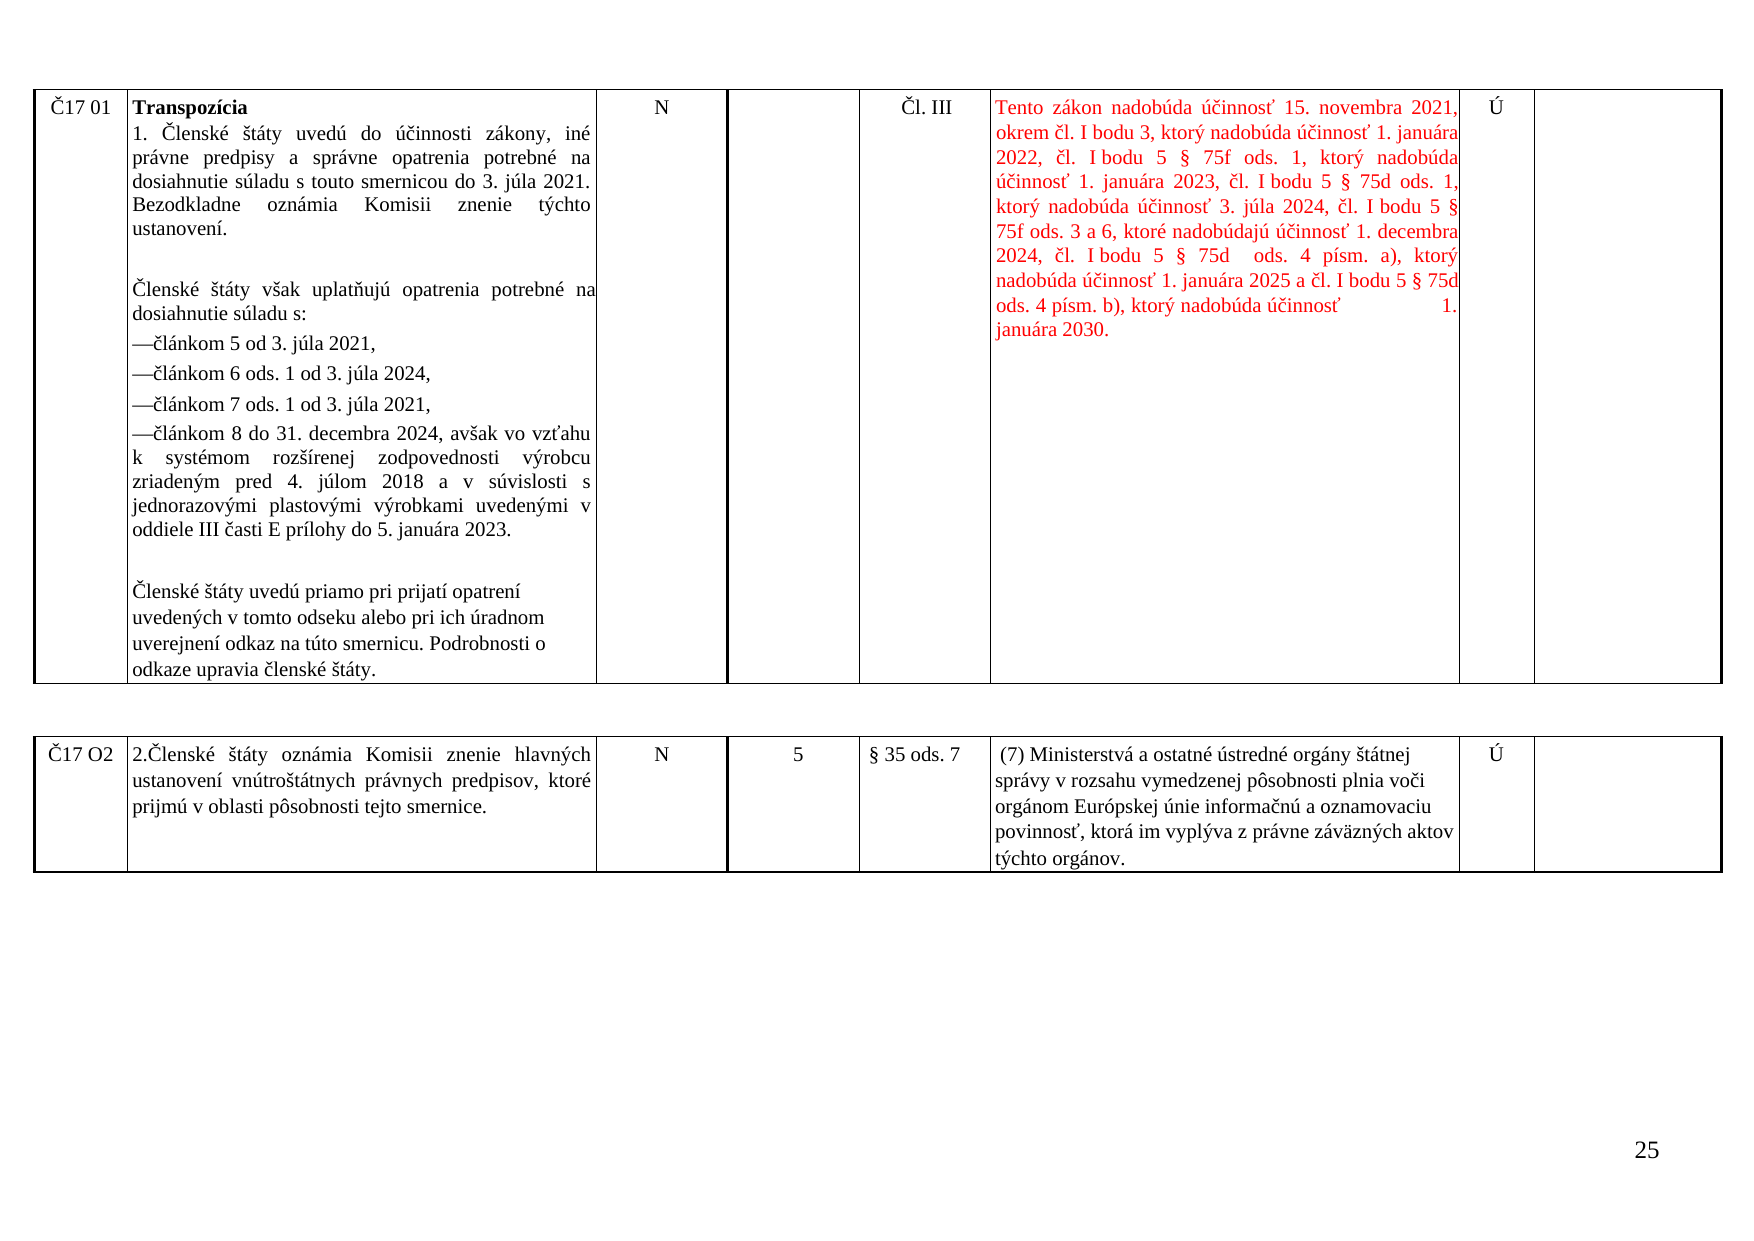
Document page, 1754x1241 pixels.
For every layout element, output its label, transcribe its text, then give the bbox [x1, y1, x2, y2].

table_header 2.Členské štáty oznámia Komisii znenie hlavných ustanovení vnútroštátnych právnych predpisov, ktoré prijmú v oblasti pôsobnosti tejto smernice. [128, 737, 596, 871]
table_header Č17 O2 [36, 737, 127, 871]
table_header N [597, 737, 726, 871]
table_header Ú [1460, 737, 1534, 871]
table_cell [1535, 90, 1720, 683]
table_cell Č17 01 [36, 90, 127, 683]
table_header (7) Ministerstvá a ostatné ústredné orgány štátnej správy v rozsahu vymedzenej pôsobnosti plnia voči orgánom Európskej únie informačnú a oznamovaciu povinnosť, ktorá im vyplýva z právne záväzných aktov týchto orgánov. [991, 737, 1459, 871]
table_cell Ú [1460, 90, 1534, 683]
table_cell Čl. III [860, 90, 990, 683]
table_cell Tento zákon nadobúda účinnosť 15. novembra 2021, okrem čl. I bodu 3, ktorý nadobúda účinnosť 1. januára 2022, čl. I bodu 5 § 75f ods. 1, ktorý nadobúda účinnosť 1. januára 2023, čl. I bodu 5 § 75d ods. 1, ktorý nadobúda účinnosť 3. júla 2024, čl. I bodu 5 § 75f ods. 3 a 6, ktoré nadobúdajú účinnosť 1. decembra 2024, čl. I bodu 5 § 75d ods. 4 písm. a), ktorý nadobúda účinnosť 1. januára 2025 a čl. I bodu 5 § 75d ods. 4 písm. b), ktorý nadobúda účinnosť 1. januára 2030. [991, 90, 1459, 683]
table_header 5 [729, 737, 859, 871]
table_cell N [597, 90, 726, 683]
table_header [1535, 737, 1720, 871]
table_cell Transpozícia 1. Členské štáty uvedú do účinnosti zákony, iné právne predpisy a správne opatrenia potrebné na dosiahnutie súladu s touto smernicou do 3. júla 2021. Bezodkladne oznámia Komisii znenie týchto ustanovení. Členské štáty však uplatňujú opatrenia potrebné na dosiahnutie súladu s: —článkom 5 od 3. júla 2021, —článkom 6 ods. 1 od 3. júla 2024, —článkom 7 ods. 1 od 3. júla 2021, —článkom 8 do 31. decembra 2024, avšak vo vzťahu k systémom rozšírenej zodpovednosti výrobcu zriadeným pred 4. júlom 2018 a v súvislosti s jednorazovými plastovými výrobkami uvedenými v oddiele III časti E prílohy do 5. januára 2023. Členské štáty uvedú priamo pri prijatí opatrení uvedených v tomto odseku alebo pri ich úradnom uverejnení odkaz na túto smernicu. Podrobnosti o odkaze upravia členské štáty. [128, 90, 596, 683]
table_cell [729, 90, 859, 683]
table_header § 35 ods. 7 [860, 737, 990, 871]
